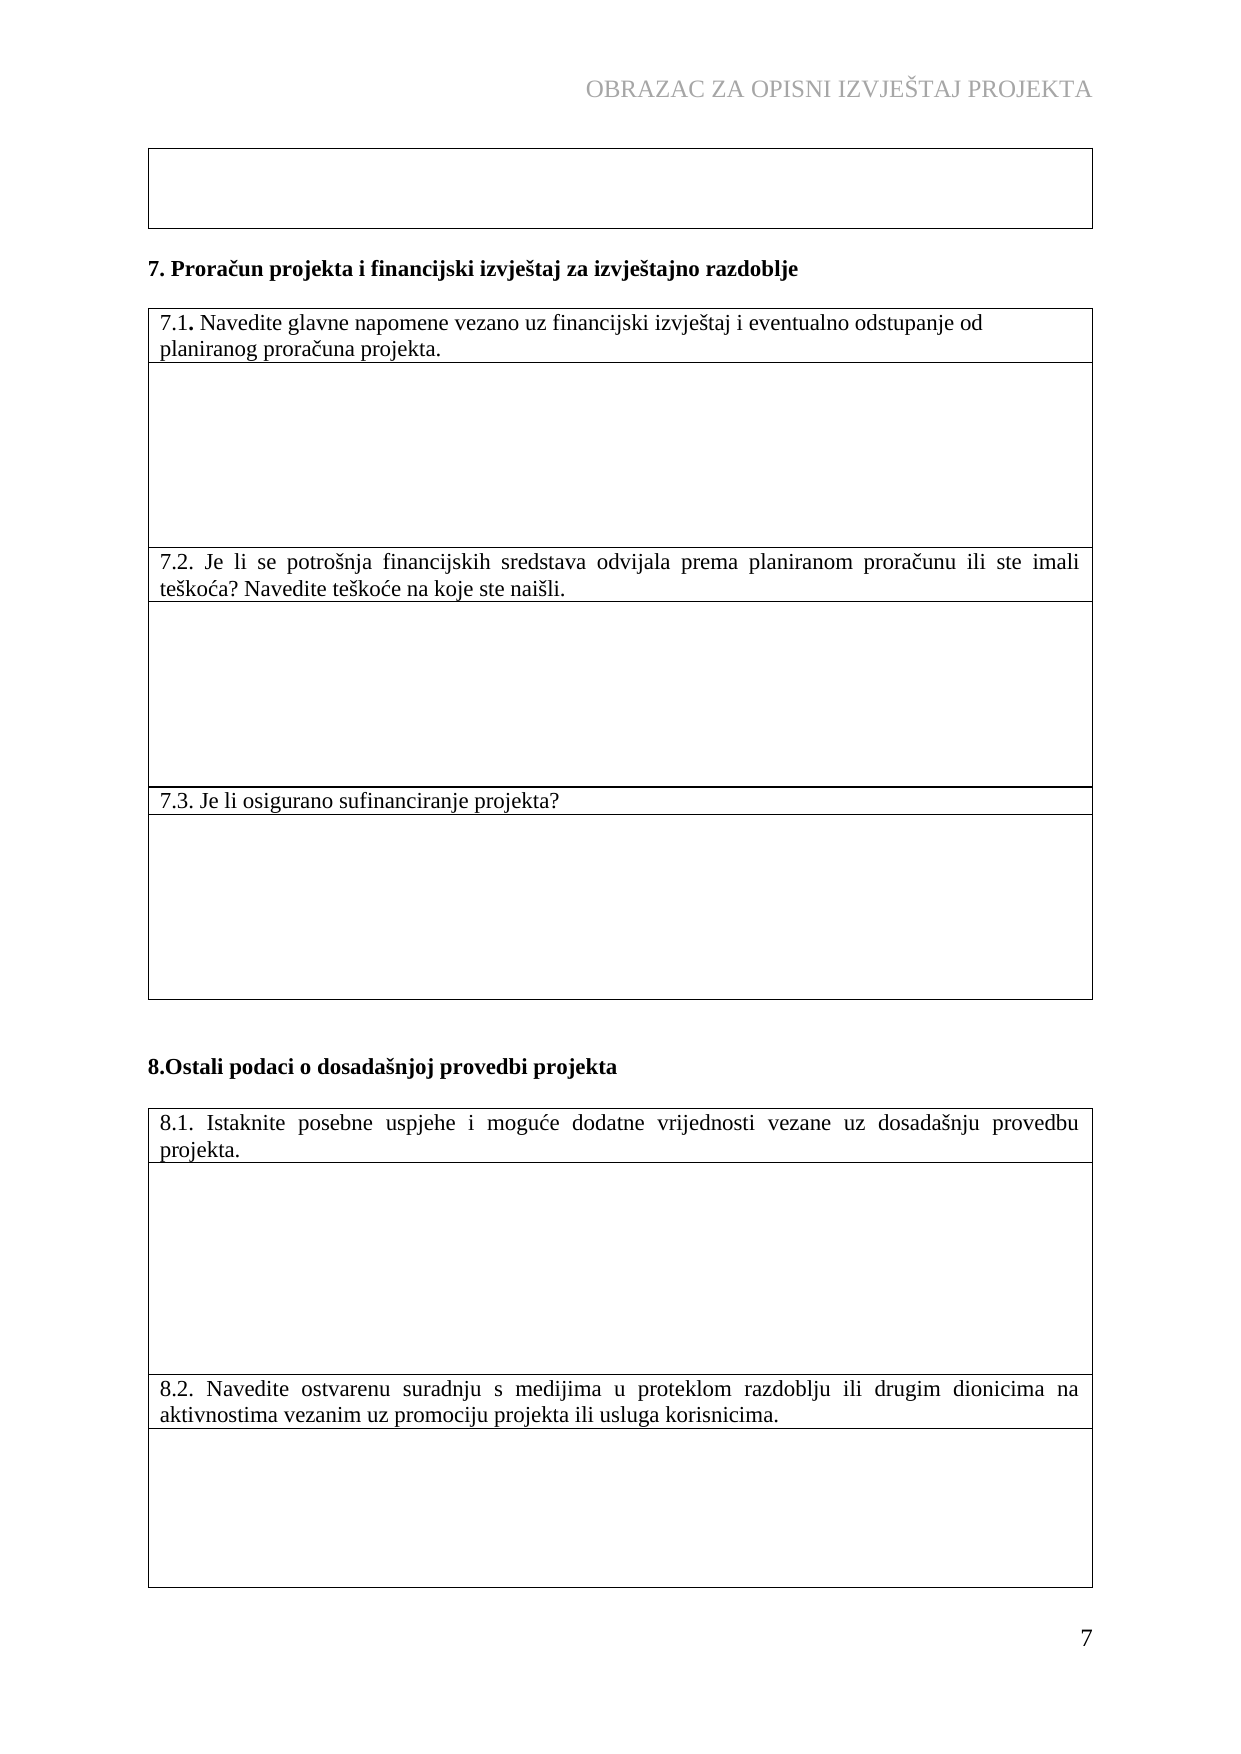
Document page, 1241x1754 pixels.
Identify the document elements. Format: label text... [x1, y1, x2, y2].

table_cell [149, 1429, 1092, 1587]
table_cell [149, 815, 1092, 999]
table_cell 8.2. Navedite ostvarenu suradnju s medijima u proteklom razdoblju ili drugim dionicima na aktivnostima vezanim uz promociju projekta ili usluga korisnicima. [149, 1375, 1092, 1428]
table_header 8.1. Istaknite posebne uspjehe i moguće dodatne vrijednosti vezane uz dosadašnju provedbu projekta. [149, 1109, 1092, 1162]
table_cell [149, 602, 1092, 786]
table_cell [149, 149, 1092, 228]
text 7. Proračun projekta i financijski izvještaj za izvještajno razdoblje [148, 255, 1092, 282]
text 8.Ostali podaci o dosadašnjoj provedbi projekta [148, 1053, 1092, 1079]
table_cell 7.2. Je li se potrošnja financijskih sredstava odvijala prema planiranom proračunu ili ste imali teškoća? Navedite teškoće na koje ste naišli. [149, 548, 1092, 601]
table_cell 7.3. Je li osigurano sufinanciranje projekta? [149, 788, 1092, 814]
table_cell [149, 1163, 1092, 1374]
table_header 7.1. Navedite glavne napomene vezano uz financijski izvještaj i eventualno odstupanje od planiranog proračuna projekta. [149, 309, 1092, 362]
table_cell [149, 363, 1092, 547]
